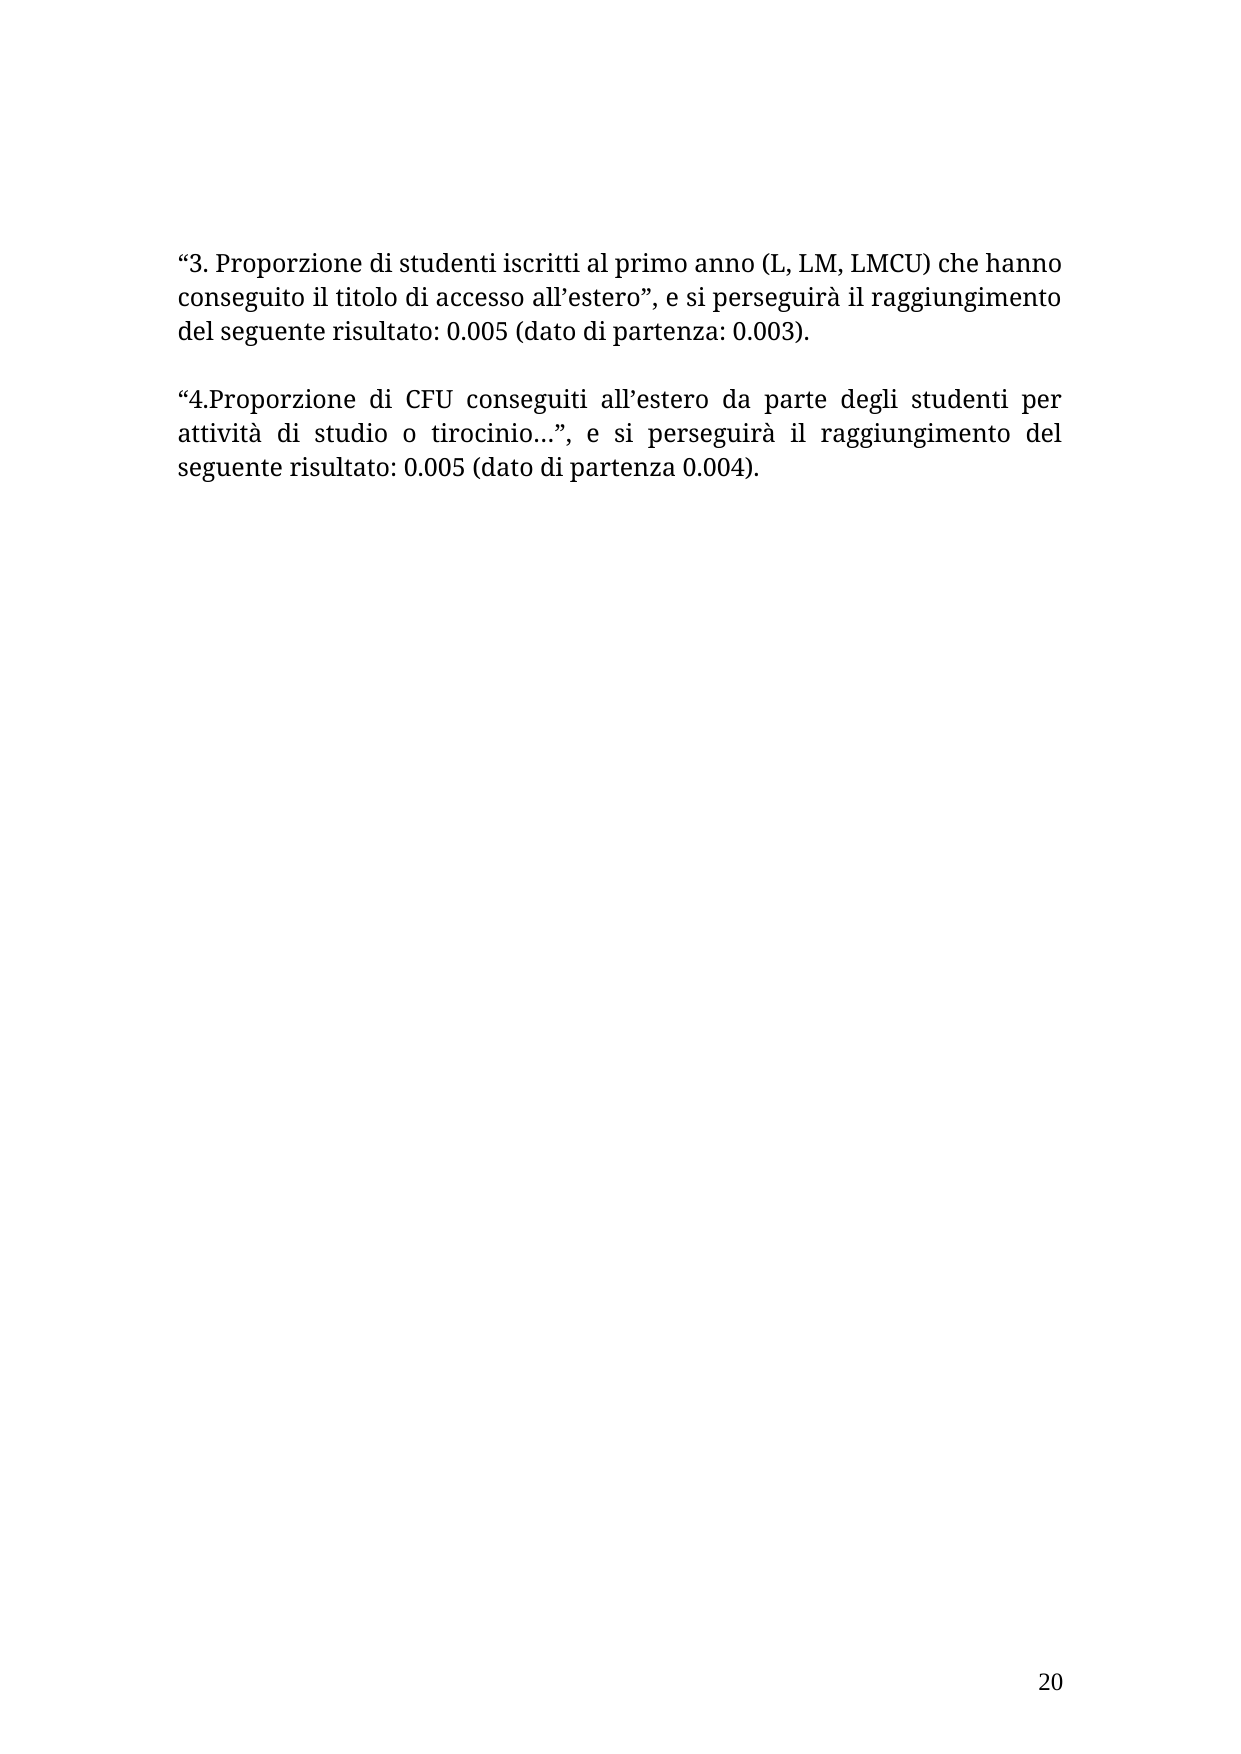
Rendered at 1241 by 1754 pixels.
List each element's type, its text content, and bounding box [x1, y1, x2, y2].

text “4.Proporzione di CFU conseguiti all’estero da parte degli studenti per attività di studio o tirocinio…”, e si perseguirà il raggiungimento del seguente risultato: 0.005 (dato di partenza 0.004). [177, 382, 1063, 484]
text “3. Proporzione di studenti iscritti al primo anno (L, LM, LMCU) che hanno conseguito il titolo di accesso all’estero”, e si perseguirà il raggiungimento del seguente risultato: 0.005 (dato di partenza: 0.003). [177, 245, 1063, 347]
